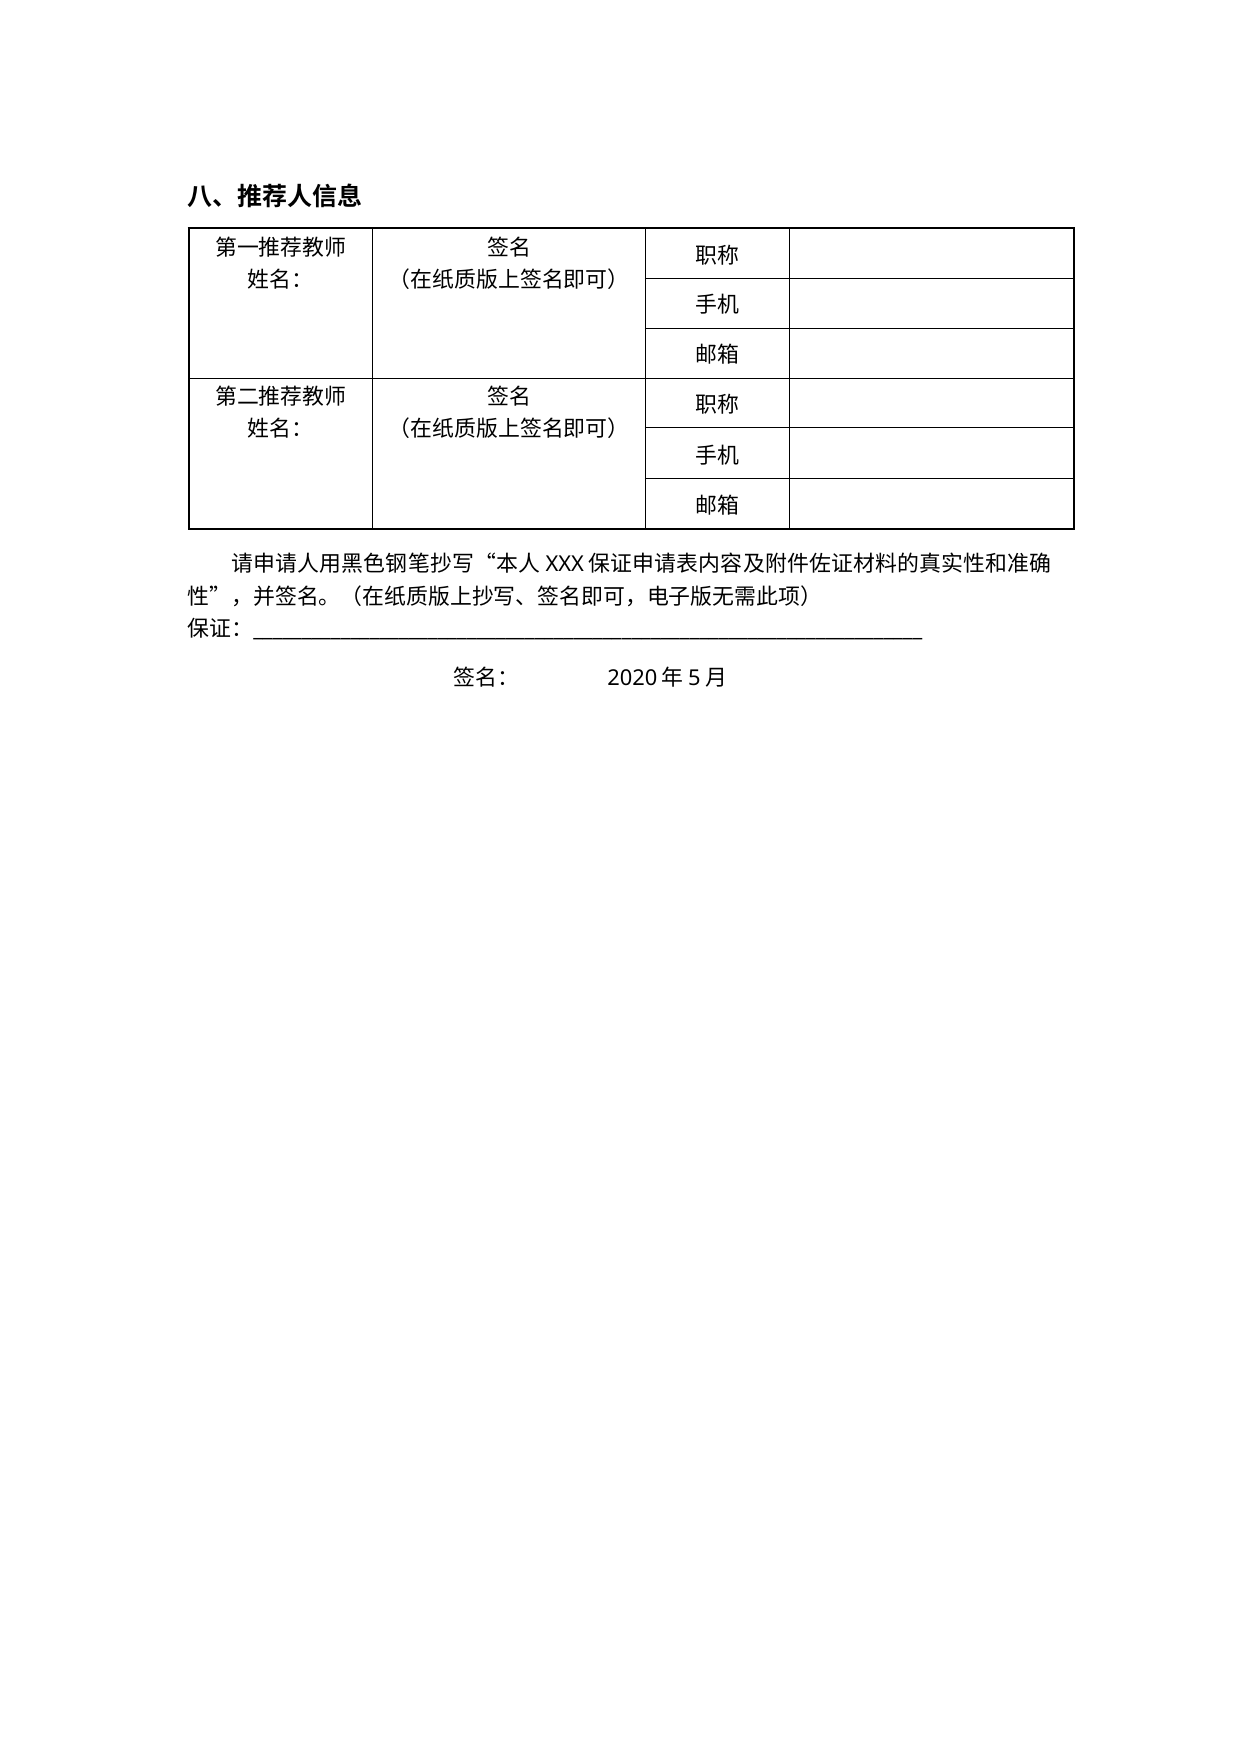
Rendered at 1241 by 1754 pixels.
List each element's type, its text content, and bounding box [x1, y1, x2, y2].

table_cell 职称 [646, 379, 789, 427]
table_header [790, 229, 1073, 278]
table_cell [790, 379, 1073, 427]
table_cell 邮箱 [646, 329, 789, 377]
text 八、推荐人信息 [187, 162, 1053, 227]
table_cell 邮箱 [646, 479, 789, 528]
text 保证：_____________________________________________________________________ [187, 611, 1053, 644]
text 签名： 2020年5月 [187, 660, 1053, 692]
table_cell 签名 （在纸质版上签名即可） [373, 379, 645, 528]
table_cell [790, 329, 1073, 377]
table_cell [790, 279, 1073, 328]
table_cell [790, 479, 1073, 528]
table_cell [790, 428, 1073, 478]
table_header 第一推荐教师 姓名： [190, 229, 372, 377]
table_header 职称 [646, 229, 789, 278]
text 请申请人用黑色钢笔抄写“本人XXX保证申请表内容及附件佐证材料的真实性和准确性”，并签名。（在纸质版上抄写、签名即可，电子版无需此项） [187, 546, 1053, 611]
table_cell 手机 [646, 279, 789, 328]
table_cell 第二推荐教师 姓名： [190, 379, 372, 528]
table_header 签名 （在纸质版上签名即可） [373, 229, 645, 377]
table_cell 手机 [646, 428, 789, 478]
